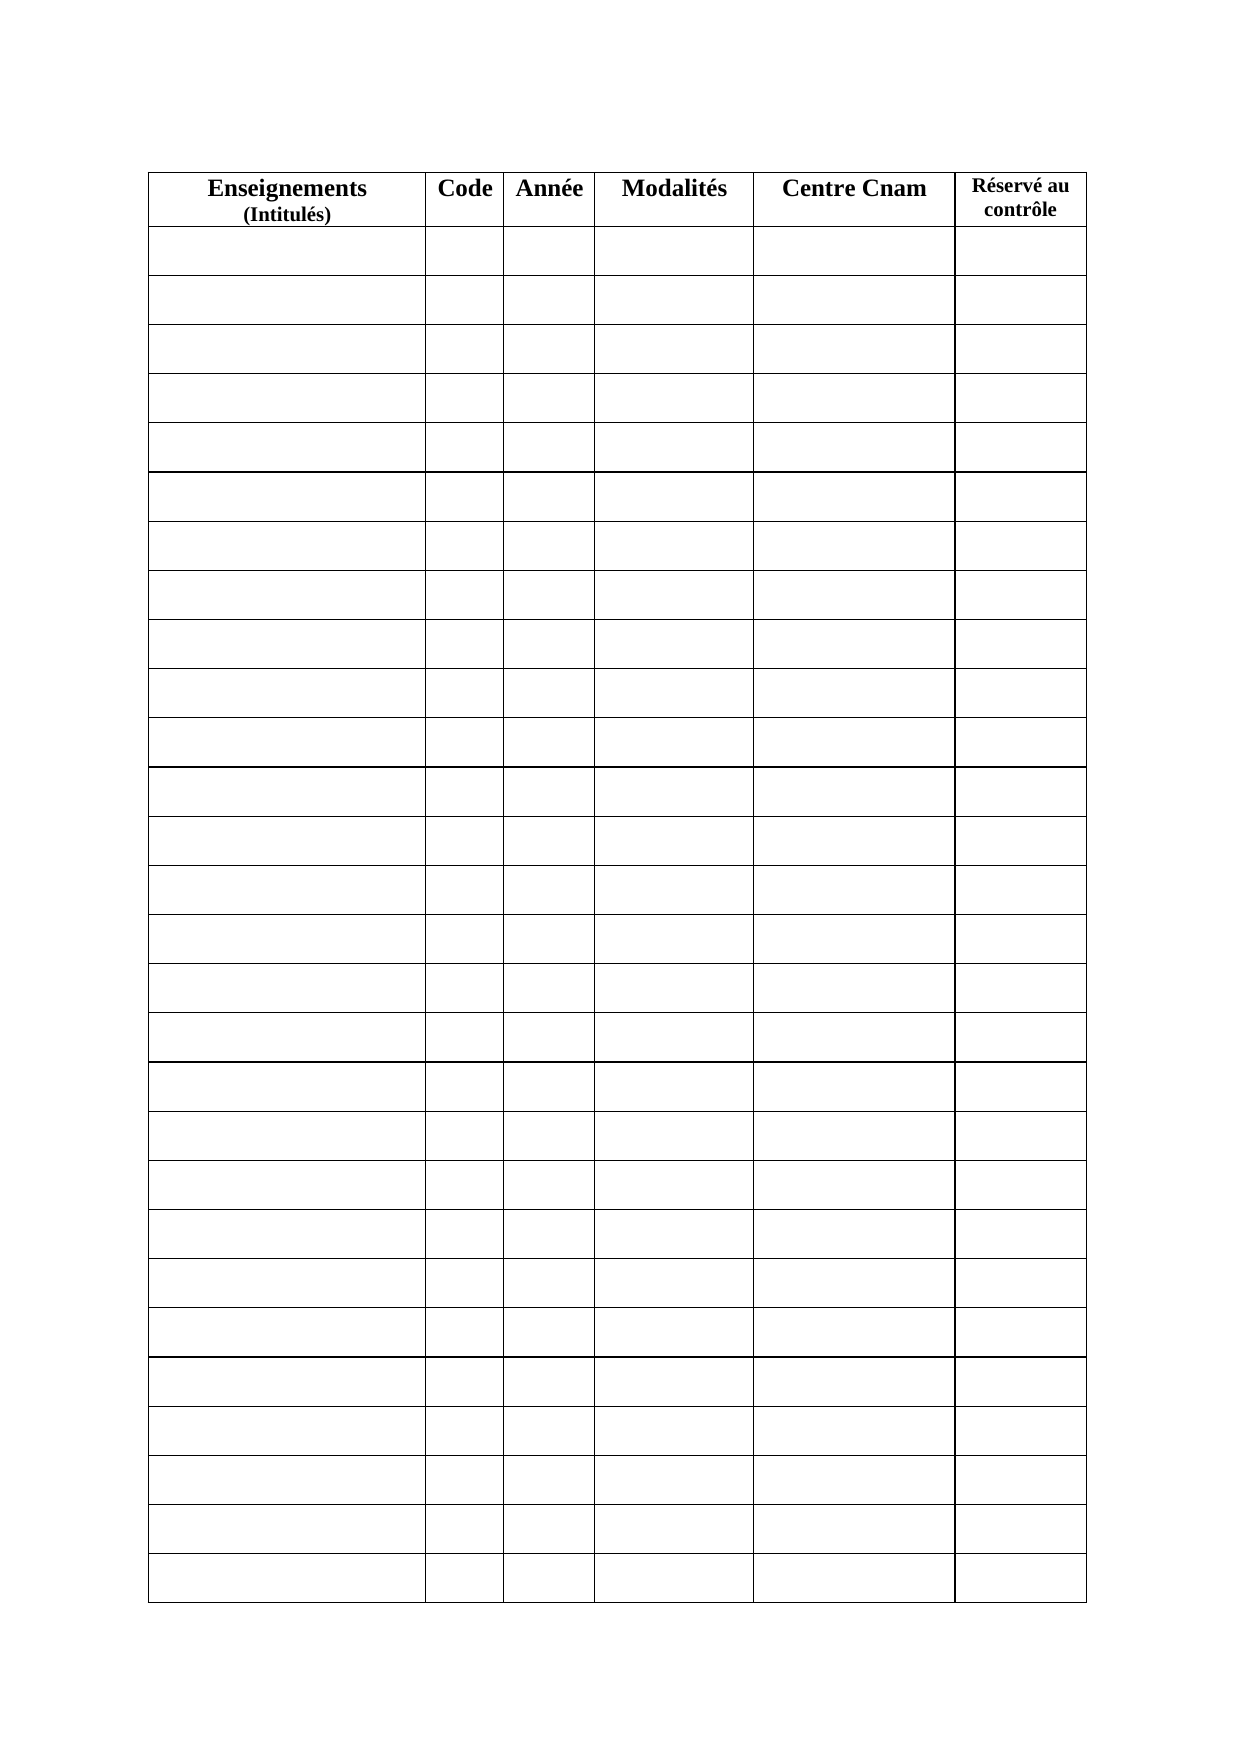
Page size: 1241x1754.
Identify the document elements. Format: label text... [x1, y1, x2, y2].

table_cell [956, 669, 1086, 717]
table_cell [754, 1407, 954, 1455]
table_cell [149, 1308, 425, 1356]
table_cell [149, 669, 425, 717]
table_header Code [426, 173, 503, 226]
table_cell [754, 1259, 954, 1307]
table_cell [754, 964, 954, 1012]
table_cell [149, 1554, 425, 1602]
table_cell [504, 1259, 594, 1307]
table_cell [754, 227, 954, 275]
table_cell [754, 325, 954, 373]
table_cell [595, 423, 753, 471]
table_cell [595, 276, 753, 324]
table_cell [426, 227, 503, 275]
table_cell [426, 1358, 503, 1406]
table_cell [426, 423, 503, 471]
table_cell [956, 1505, 1086, 1553]
table_cell [754, 1308, 954, 1356]
table_cell [595, 866, 753, 914]
table_cell [754, 423, 954, 471]
table_header Centre Cnam [754, 173, 954, 226]
table_cell [149, 1407, 425, 1455]
table_cell [426, 768, 503, 816]
table_cell [956, 1308, 1086, 1356]
table_cell [754, 718, 954, 766]
table_cell [595, 1456, 753, 1504]
table_cell [595, 227, 753, 275]
table_cell [595, 1407, 753, 1455]
table_cell [149, 1259, 425, 1307]
table_cell [754, 1112, 954, 1160]
table_cell [504, 1554, 594, 1602]
table_header Réservé au contrôle [956, 173, 1086, 226]
table_cell [956, 276, 1086, 324]
table_cell [956, 1161, 1086, 1209]
table_cell [956, 1407, 1086, 1455]
table_cell [426, 620, 503, 668]
table_cell [426, 817, 503, 865]
table_cell [504, 768, 594, 816]
table_cell [595, 817, 753, 865]
table_cell [595, 964, 753, 1012]
table_cell [149, 227, 425, 275]
table_cell [595, 915, 753, 963]
table_cell [426, 718, 503, 766]
table_cell [149, 964, 425, 1012]
table_cell [426, 1013, 503, 1061]
table_cell [504, 1161, 594, 1209]
table_cell [956, 374, 1086, 422]
table_cell [595, 1161, 753, 1209]
table_cell [595, 571, 753, 619]
table_cell [149, 423, 425, 471]
table_cell [595, 1259, 753, 1307]
table_cell [426, 571, 503, 619]
table_cell [426, 1259, 503, 1307]
table_cell [504, 718, 594, 766]
table_cell [595, 620, 753, 668]
table_cell [595, 1554, 753, 1602]
table_cell [595, 1013, 753, 1061]
table_cell [754, 1554, 954, 1602]
table_cell [956, 1259, 1086, 1307]
table_cell [754, 276, 954, 324]
table_cell [149, 620, 425, 668]
table_cell [595, 1112, 753, 1160]
table_cell [504, 915, 594, 963]
table_cell [956, 1554, 1086, 1602]
table_cell [956, 964, 1086, 1012]
table_cell [956, 1013, 1086, 1061]
table_cell [956, 227, 1086, 275]
table_cell [754, 1456, 954, 1504]
table_cell [149, 1112, 425, 1160]
table_cell [504, 1358, 594, 1406]
table_cell [149, 276, 425, 324]
table_cell [956, 1358, 1086, 1406]
table_cell [426, 1505, 503, 1553]
table_cell [956, 817, 1086, 865]
table_cell [149, 1456, 425, 1504]
table_cell [149, 374, 425, 422]
table_cell [595, 473, 753, 521]
table_cell [426, 276, 503, 324]
table_cell [504, 325, 594, 373]
table_cell [956, 325, 1086, 373]
table_cell [595, 1063, 753, 1111]
table_cell [149, 473, 425, 521]
table_cell [426, 1063, 503, 1111]
table_cell [956, 1210, 1086, 1258]
table_cell [754, 1358, 954, 1406]
table_cell [426, 915, 503, 963]
table_cell [504, 620, 594, 668]
table_cell [956, 620, 1086, 668]
table_cell [149, 817, 425, 865]
table_cell [426, 866, 503, 914]
table_cell [956, 473, 1086, 521]
table_cell [754, 1063, 954, 1111]
table_cell [956, 915, 1086, 963]
table_cell [754, 374, 954, 422]
table_cell [426, 1112, 503, 1160]
table_cell [149, 571, 425, 619]
table_cell [595, 374, 753, 422]
table_cell [504, 1063, 594, 1111]
table_cell [426, 1407, 503, 1455]
table_cell [426, 1554, 503, 1602]
table_cell [754, 1161, 954, 1209]
table_cell [426, 964, 503, 1012]
table_cell [504, 1505, 594, 1553]
table_cell [595, 669, 753, 717]
table_cell [754, 915, 954, 963]
table_cell [426, 1308, 503, 1356]
table_header Modalités [595, 173, 753, 226]
table_cell [149, 1161, 425, 1209]
table_cell [426, 1210, 503, 1258]
table_cell [956, 571, 1086, 619]
table_cell [504, 1210, 594, 1258]
table_cell [956, 423, 1086, 471]
table_cell [754, 768, 954, 816]
table_cell [754, 1013, 954, 1061]
table_cell [595, 1308, 753, 1356]
table_cell [426, 1161, 503, 1209]
table_cell [504, 1456, 594, 1504]
table_cell [754, 522, 954, 570]
table_cell [149, 915, 425, 963]
table_cell [595, 718, 753, 766]
table_cell [956, 1456, 1086, 1504]
table_cell [149, 1063, 425, 1111]
table_cell [149, 718, 425, 766]
table_cell [149, 866, 425, 914]
table_cell [956, 522, 1086, 570]
table_cell [504, 866, 594, 914]
table_cell [504, 522, 594, 570]
table_cell [504, 669, 594, 717]
table_cell [504, 423, 594, 471]
table_cell [754, 1505, 954, 1553]
table_cell [754, 571, 954, 619]
table_cell [754, 620, 954, 668]
table_cell [595, 1358, 753, 1406]
table_cell [149, 1013, 425, 1061]
table_cell [504, 571, 594, 619]
table_cell [504, 276, 594, 324]
table_cell [426, 1456, 503, 1504]
table_cell [595, 522, 753, 570]
table_cell [754, 817, 954, 865]
table_cell [504, 1013, 594, 1061]
table_header Année [504, 173, 594, 226]
table_cell [426, 374, 503, 422]
table_cell [595, 768, 753, 816]
table_cell [956, 718, 1086, 766]
table_cell [149, 1210, 425, 1258]
table_cell [149, 768, 425, 816]
table_cell [504, 1407, 594, 1455]
table_cell [504, 964, 594, 1012]
table_cell [149, 325, 425, 373]
table_cell [426, 325, 503, 373]
table_cell [149, 1358, 425, 1406]
table_cell [504, 374, 594, 422]
table_cell [426, 669, 503, 717]
table_cell [956, 866, 1086, 914]
table_cell [754, 866, 954, 914]
table_cell [754, 669, 954, 717]
table_cell [956, 1112, 1086, 1160]
table_cell [149, 522, 425, 570]
table_cell [504, 1112, 594, 1160]
table_cell [595, 1505, 753, 1553]
table_cell [754, 1210, 954, 1258]
table_cell [504, 473, 594, 521]
table_cell [595, 1210, 753, 1258]
table_cell [956, 768, 1086, 816]
table_cell [426, 473, 503, 521]
table_cell [426, 522, 503, 570]
table_cell [754, 473, 954, 521]
table_header Enseignements (Intitulés) [149, 173, 425, 226]
table_cell [956, 1063, 1086, 1111]
table_cell [595, 325, 753, 373]
table_cell [504, 227, 594, 275]
table_cell [504, 1308, 594, 1356]
table_cell [504, 817, 594, 865]
table_cell [149, 1505, 425, 1553]
